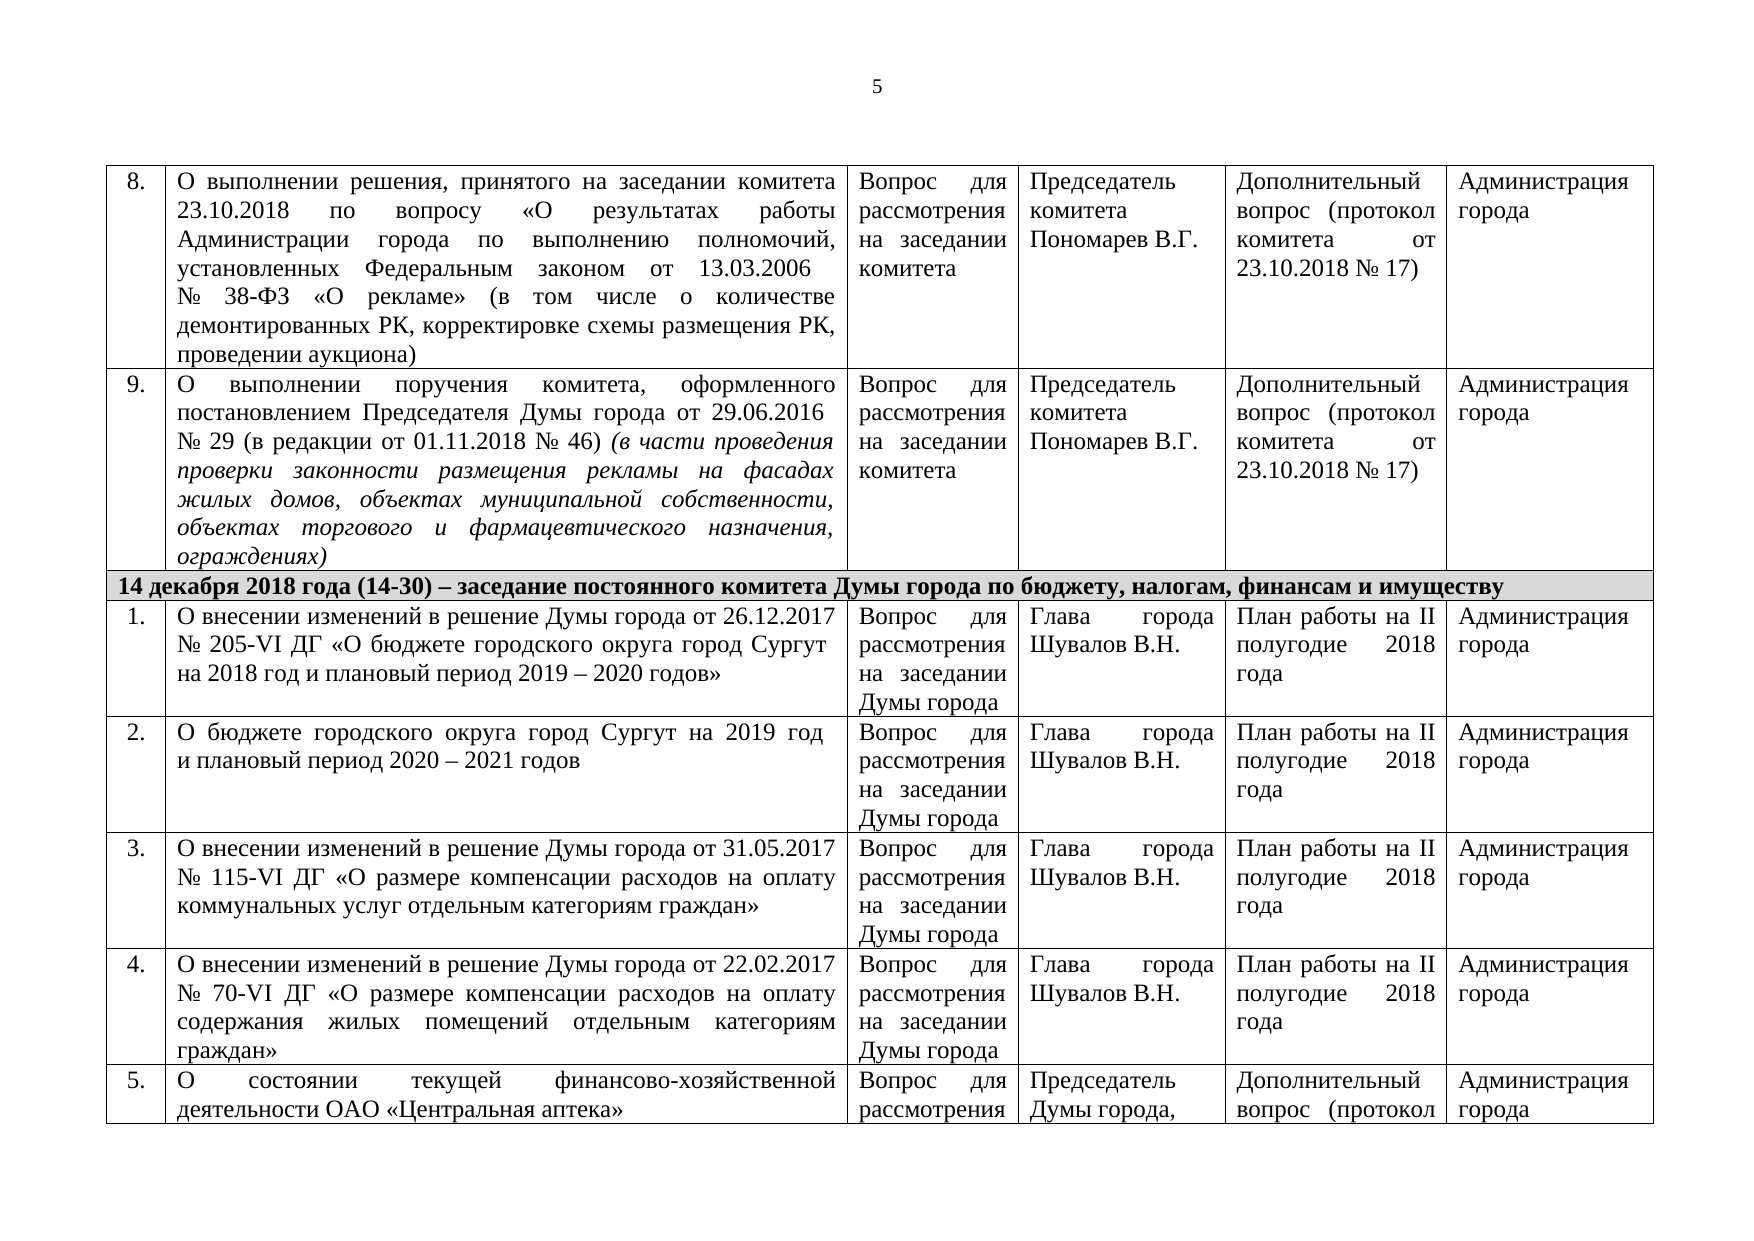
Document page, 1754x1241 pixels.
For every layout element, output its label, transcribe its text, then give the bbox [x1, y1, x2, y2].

table_cell Администрация города [1447, 833, 1653, 948]
table_cell О бюджете городского округа город Сургут на 2019 год и плановый период 2020 – 2021 годов [166, 717, 847, 832]
table_cell О выполнении решения, принятого на заседании комитета 23.10.2018 по вопросу «О результатах работы Администрации города по выполнению полномочий, установленных Федеральным законом от 13.03.2006 № 38-ФЗ «О рекламе» (в том числе о количестве демонтированных РК, корректировке схемы размещения РК, проведении аукциона) [166, 166, 847, 368]
table_cell О внесении изменений в решение Думы города от 31.05.2017 № 115-VI ДГ «О размере компенсации расходов на оплату коммунальных услуг отдельным категориям граждан» [166, 833, 847, 948]
table_cell 3. [107, 833, 165, 948]
table_cell 5. [107, 1065, 165, 1122]
table_cell Администрация города [1447, 601, 1653, 716]
table_cell План работы на II полугодие 2018 года [1226, 601, 1446, 716]
table_cell Вопрос для рассмотрения на заседании Думы города [848, 833, 1018, 948]
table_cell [1019, 1065, 1225, 1122]
table_cell Вопрос для рассмотрения на заседании комитета [848, 369, 1018, 570]
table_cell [1447, 166, 1653, 368]
table_cell Администрация города [1447, 717, 1653, 832]
table_cell Вопрос для рассмотрения на заседании Думы города [848, 601, 1018, 716]
table_cell 9. [107, 369, 165, 570]
table_cell План работы на II полугодие 2018 года [1226, 833, 1446, 948]
table_cell О выполнении поручения комитета, оформленного постановлением Председателя Думы города от 29.06.2016 № 29 (в редакции от 01.11.2018 № 46) (в части проведения проверки законности размещения рекламы на фасадах жилых домов, объектах муниципальной собственности, объектах торгового и фармацевтического назначения, ограждениях) [166, 369, 847, 570]
table_cell 4. [107, 949, 165, 1064]
table_cell Глава города Шувалов В.Н. [1019, 601, 1225, 716]
table_cell 8. [107, 166, 165, 368]
table_cell Администрация города [1447, 949, 1653, 1064]
table_cell Дополнительный вопрос (протокол комитета от 23.10.2018 № 17) [1226, 369, 1446, 570]
table_cell Глава города Шувалов В.Н. [1019, 833, 1225, 948]
table_cell 1. [107, 601, 165, 716]
table_cell План работы на II полугодие 2018 года [1226, 717, 1446, 832]
table_cell Вопрос для рассмотрения на заседании Думы города [848, 717, 1018, 832]
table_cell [1019, 166, 1225, 368]
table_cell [1226, 1065, 1446, 1122]
table_cell О внесении изменений в решение Думы города от 22.02.2017 № 70-VI ДГ «О размере компенсации расходов на оплату содержания жилых помещений отдельным категориям граждан» [166, 949, 847, 1064]
table_cell Глава города Шувалов В.Н. [1019, 949, 1225, 1064]
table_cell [166, 1065, 847, 1122]
table_cell 14 декабря 2018 года (14-30) – заседание постоянного комитета Думы города по бюджету, налогам, финансам и имуществу [107, 571, 1653, 600]
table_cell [848, 1065, 1018, 1122]
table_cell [1226, 166, 1446, 368]
table_cell Глава города Шувалов В.Н. [1019, 717, 1225, 832]
table_cell План работы на II полугодие 2018 года [1226, 949, 1446, 1064]
table_cell О внесении изменений в решение Думы города от 26.12.2017 № 205-VI ДГ «О бюджете городского округа город Сургут на 2018 год и плановый период 2019 – 2020 годов» [166, 601, 847, 716]
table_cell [848, 166, 1018, 368]
table_cell Администрация города [1447, 369, 1653, 570]
table_cell Вопрос для рассмотрения на заседании Думы города [848, 949, 1018, 1064]
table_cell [1447, 1065, 1653, 1122]
table_cell Председатель комитета Пономарев В.Г. [1019, 369, 1225, 570]
table_cell 2. [107, 717, 165, 832]
